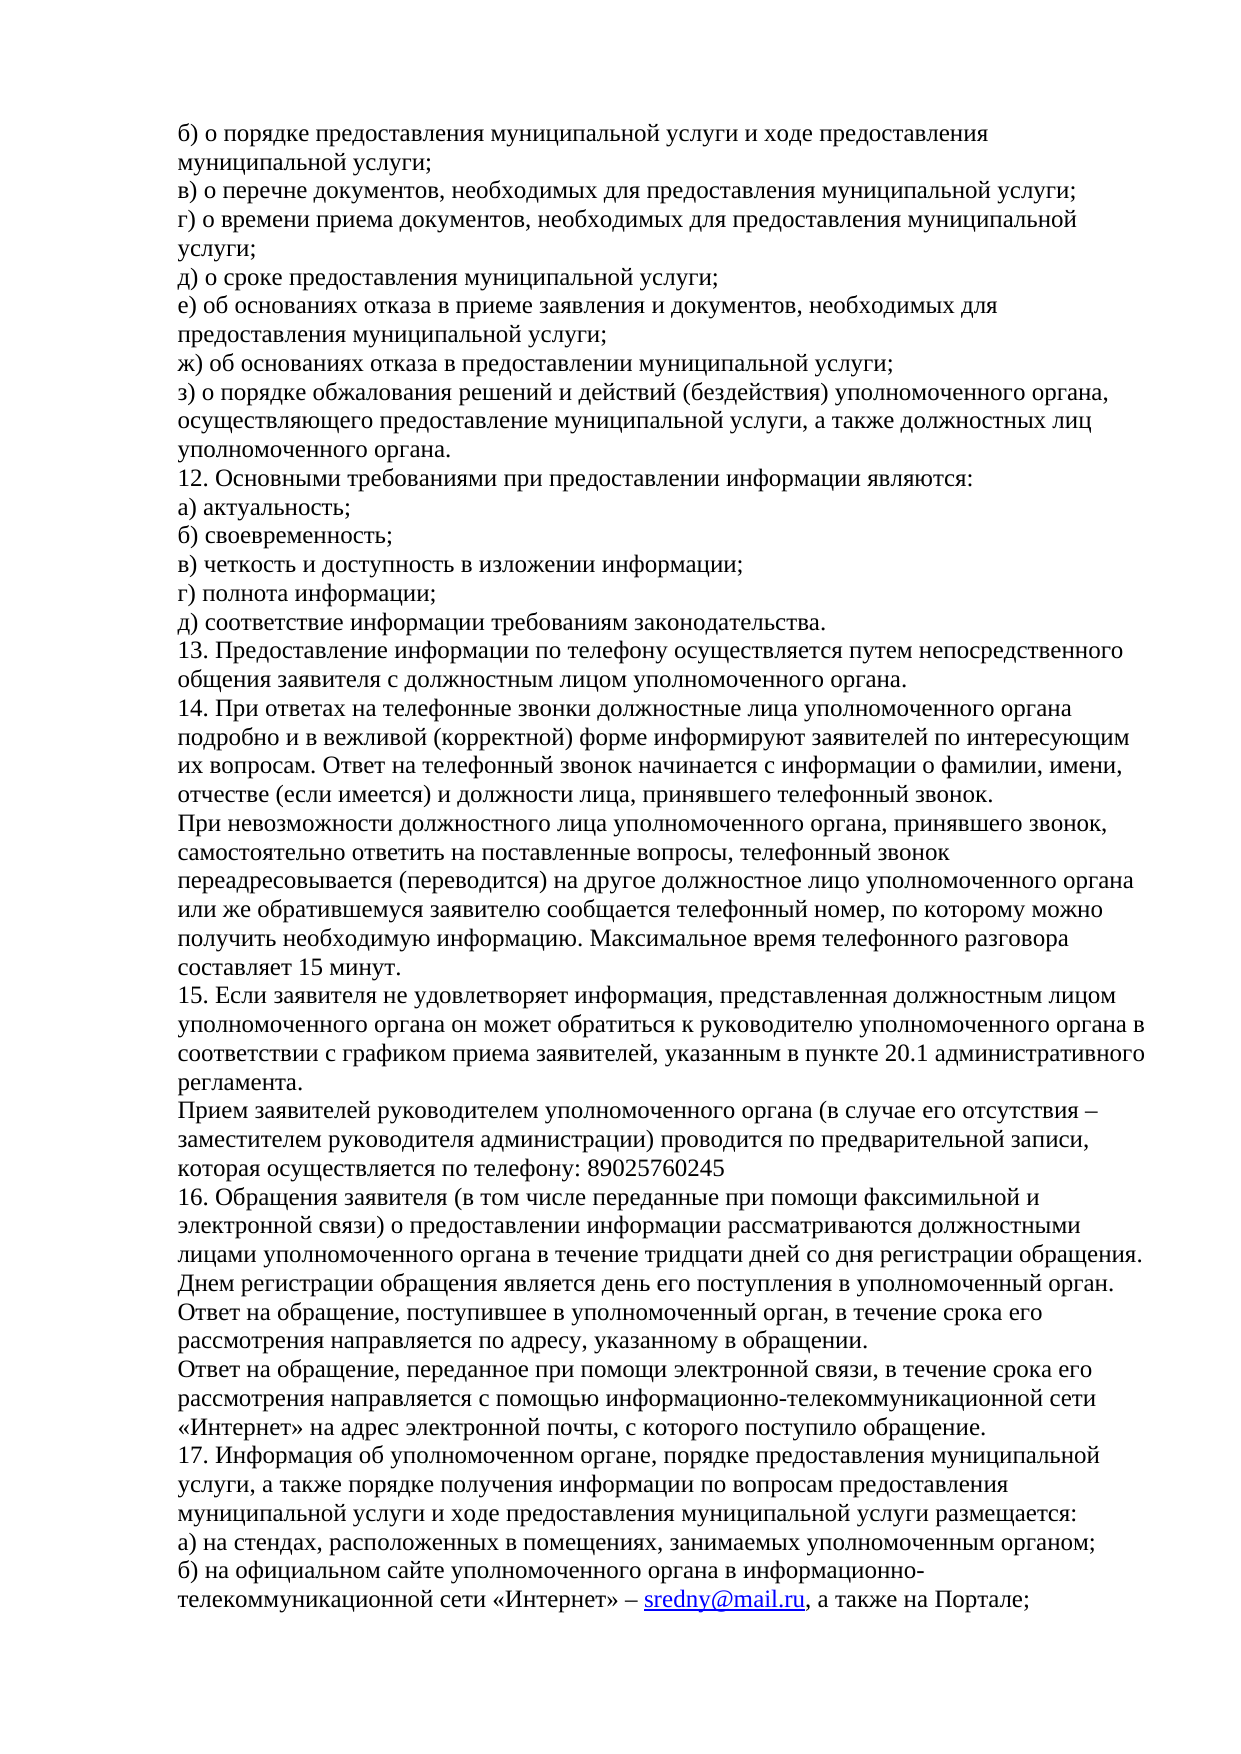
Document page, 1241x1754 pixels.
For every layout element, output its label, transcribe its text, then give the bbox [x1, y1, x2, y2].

text в) четкость и доступность в изложении информации; [177, 549, 1152, 578]
text 14. При ответах на телефонные звонки должностные лица уполномоченного органа подробно и в вежливой (корректной) форме информируют заявителей по интересующим их вопросам. Ответ на телефонный звонок начинается с информации о фамилии, имени, отчестве (если имеется) и должности лица, принявшего телефонный звонок. [177, 693, 1152, 808]
text Ответ на обращение, поступившее в уполномоченный орган, в течение срока его рассмотрения направляется по адресу, указанному в обращении. [177, 1297, 1152, 1354]
text 16. Обращения заявителя (в том числе переданные при помощи факсимильной и электронной связи) о предоставлении информации рассматриваются должностными лицами уполномоченного органа в течение тридцати дней со дня регистрации обращения. [177, 1182, 1152, 1268]
text 17. Информация об уполномоченном органе, порядке предоставления муниципальной услуги, а также порядке получения информации по вопросам предоставления муниципальной услуги и ходе предоставления муниципальной услуги размещается: [177, 1441, 1152, 1527]
text г) полнота информации; [177, 578, 1152, 607]
text д) о сроке предоставления муниципальной услуги; [177, 262, 1152, 291]
text б) своевременность; [177, 521, 1152, 549]
text а) на стендах, расположенных в помещениях, занимаемых уполномоченным органом; [177, 1527, 1152, 1556]
text 15. Если заявителя не удовлетворяет информация, представленная должностным лицом уполномоченного органа он может обратиться к руководителю уполномоченного органа в соответствии с графиком приема заявителей, указанным в пункте 20.1 административного регламента. [177, 981, 1152, 1096]
text д) соответствие информации требованиям законодательства. [177, 607, 1152, 636]
text Днем регистрации обращения является день его поступления в уполномоченный орган. [177, 1268, 1152, 1297]
text При невозможности должностного лица уполномоченного органа, принявшего звонок, самостоятельно ответить на поставленные вопросы, телефонный звонок переадресовывается (переводится) на другое должностное лицо уполномоченного органа или же обратившемуся заявителю сообщается телефонный номер, по которому можно получить необходимую информацию. Максимальное время телефонного разговора составляет 15 минут. [177, 808, 1152, 981]
text Прием заявителей руководителем уполномоченного органа (в случае его отсутствия – заместителем руководителя администрации) проводится по предварительной записи, которая осуществляется по телефону: 89025760245 [177, 1096, 1152, 1182]
text Ответ на обращение, переданное при помощи электронной связи, в течение срока его рассмотрения направляется с помощью информационно-телекоммуникационной сети «Интернет» на адрес электронной почты, с которого поступило обращение. [177, 1354, 1152, 1441]
text а) актуальность; [177, 492, 1152, 521]
text 13. Предоставление информации по телефону осуществляется путем непосредственного общения заявителя с должностным лицом уполномоченного органа. [177, 636, 1152, 693]
text е) об основаниях отказа в приеме заявления и документов, необходимых для предоставления муниципальной услуги; [177, 291, 1152, 348]
text 12. Основными требованиями при предоставлении информации являются: [177, 463, 1152, 492]
text ж) об основаниях отказа в предоставлении муниципальной услуги; [177, 348, 1152, 377]
text б) на официальном сайте уполномоченного органа в информационно-телекоммуникационной сети «Интернет» – sredny@mail.ru, а также на Портале; [177, 1556, 1152, 1613]
text в) о перечне документов, необходимых для предоставления муниципальной услуги; [177, 176, 1152, 204]
text б) о порядке предоставления муниципальной услуги и ходе предоставления муниципальной услуги; [177, 118, 1152, 176]
text г) о времени приема документов, необходимых для предоставления муниципальной услуги; [177, 204, 1152, 262]
text з) о порядке обжалования решений и действий (бездействия) уполномоченного органа, осуществляющего предоставление муниципальной услуги, а также должностных лиц уполномоченного органа. [177, 377, 1152, 463]
